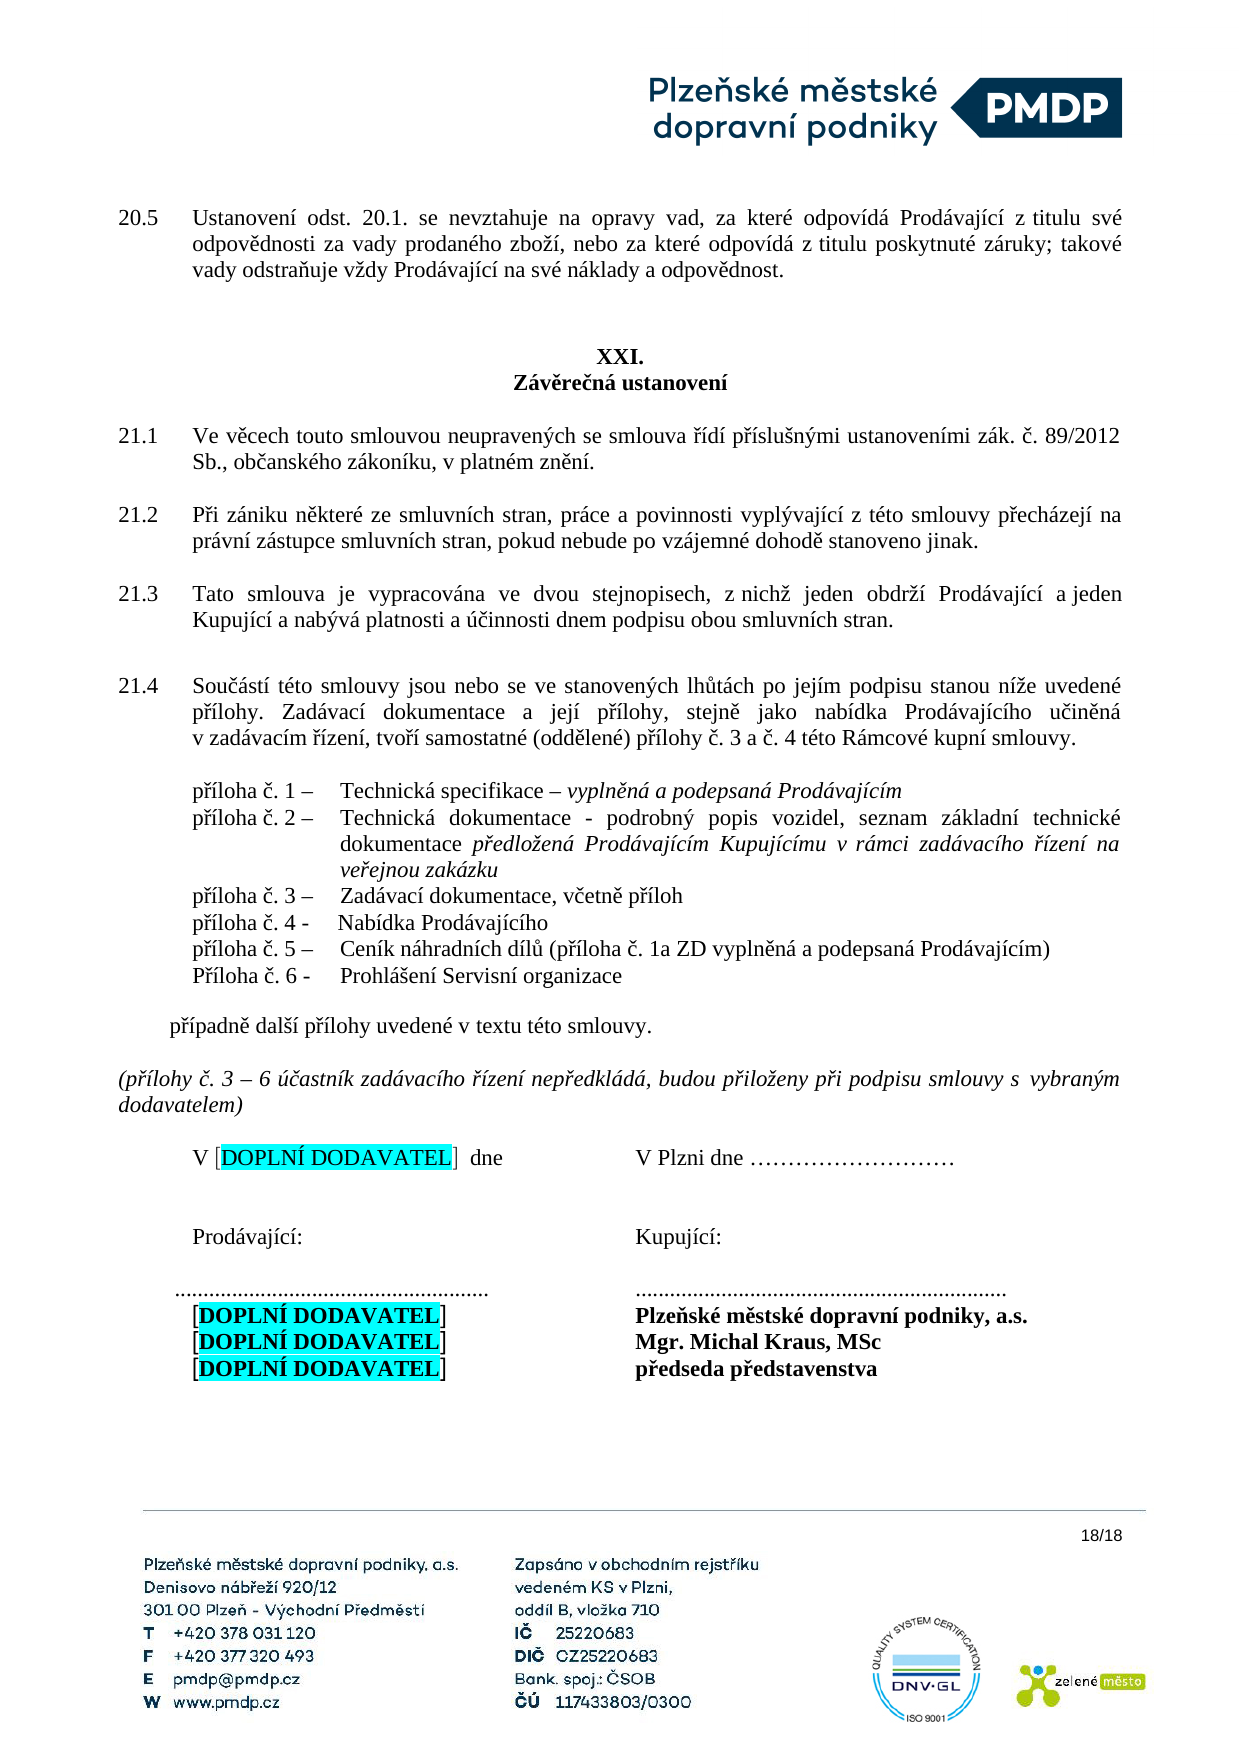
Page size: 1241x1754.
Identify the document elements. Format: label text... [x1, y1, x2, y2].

text 21.2 Při zániku některé ze smluvních stran, práce a povinnosti vyplývající z této smlouvy přecházejí na právní zástupce smluvních stran, pokud nebude po vzájemné dohodě stanoveno jinak. [118, 501, 1122, 554]
text ....................................................... ................................................................. [174, 1276, 1122, 1302]
text XXI. [118, 343, 1122, 369]
text V DOPLNÍ DODAVATEL dne V Plzni dne ……………………… [452, 1144, 1122, 1170]
text příloha č. 3 – Zadávací dokumentace, včetně příloh [118, 883, 1122, 909]
text příloha č. 5 – Ceník náhradních dílů (příloha č. 1a ZD vyplněná a podepsaná Prodávajícím) [118, 935, 1122, 962]
picture [636, 7, 1239, 156]
text příloha č. 2 – Technická dokumentace - podrobný popis vozidel, seznam základní technické dokumentace předložená Prodávajícím Kupujícímu v rámci zadávacího řízení na veřejnou zakázku [192, 803, 1122, 883]
text příloha č. 1 – Technická specifikace – vyplněná a podepsaná Prodávajícím [118, 777, 1122, 803]
text 20.5 Ustanovení odst. 20.1. se nevztahuje na opravy vad, za které odpovídá Prodávající z titulu své odpovědnosti za vady prodaného zboží, nebo za které odpovídá z titulu poskytnuté záruky; takové vady odstraňuje vždy Prodávající na své náklady a odpovědnost. [118, 203, 1122, 283]
text 21.1 Ve věcech touto smlouvou neupravených se smlouva řídí příslušnými ustanoveními zák. č. 89/2012 Sb., občanského zákoníku, v platném znění. [118, 422, 1122, 475]
text 21.3 Tato smlouva je vypracována ve dvou stejnopisech, z nichž jeden obdrží Prodávající a jeden Kupující a nabývá platnosti a účinnosti dnem podpisu obou smluvních stran. [118, 580, 1122, 633]
picture [25, 1493, 1241, 1754]
text příloha č. 4 - Nabídka Prodávajícího [192, 909, 1122, 935]
text Prodávající: Kupující: [174, 1223, 1122, 1249]
text (přílohy č. 3 – 6 účastník zadávacího řízení nepředkládá, budou přiloženy při podpisu smlouvy s vybraným dodavatelem) [118, 1065, 1122, 1117]
text DOPLNÍ DODAVATEL Plzeňské městské dopravní podniky, a.s. [440, 1302, 1122, 1328]
text Příloha č. 6 - Prohlášení Servisní organizace [118, 962, 1122, 988]
text případně další přílohy uvedené v textu této smlouvy. [118, 1012, 1122, 1038]
text Závěrečná ustanovení [118, 369, 1122, 396]
text DOPLNÍ DODAVATEL předseda představenstva [192, 1354, 1122, 1381]
text 21.4 Součástí této smlouvy jsou nebo se ve stanovených lhůtách po jejím podpisu stanou níže uvedené přílohy. Zadávací dokumentace a její přílohy, stejně jako nabídka Prodávajícího učiněná v zadávacím řízení, tvoří samostatné (oddělené) přílohy č. 3 a č. 4 této Rámcové kupní smlouvy. [118, 672, 1122, 751]
text DOPLNÍ DODAVATEL Mgr. Michal Kraus, MSc [440, 1328, 1122, 1354]
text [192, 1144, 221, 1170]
